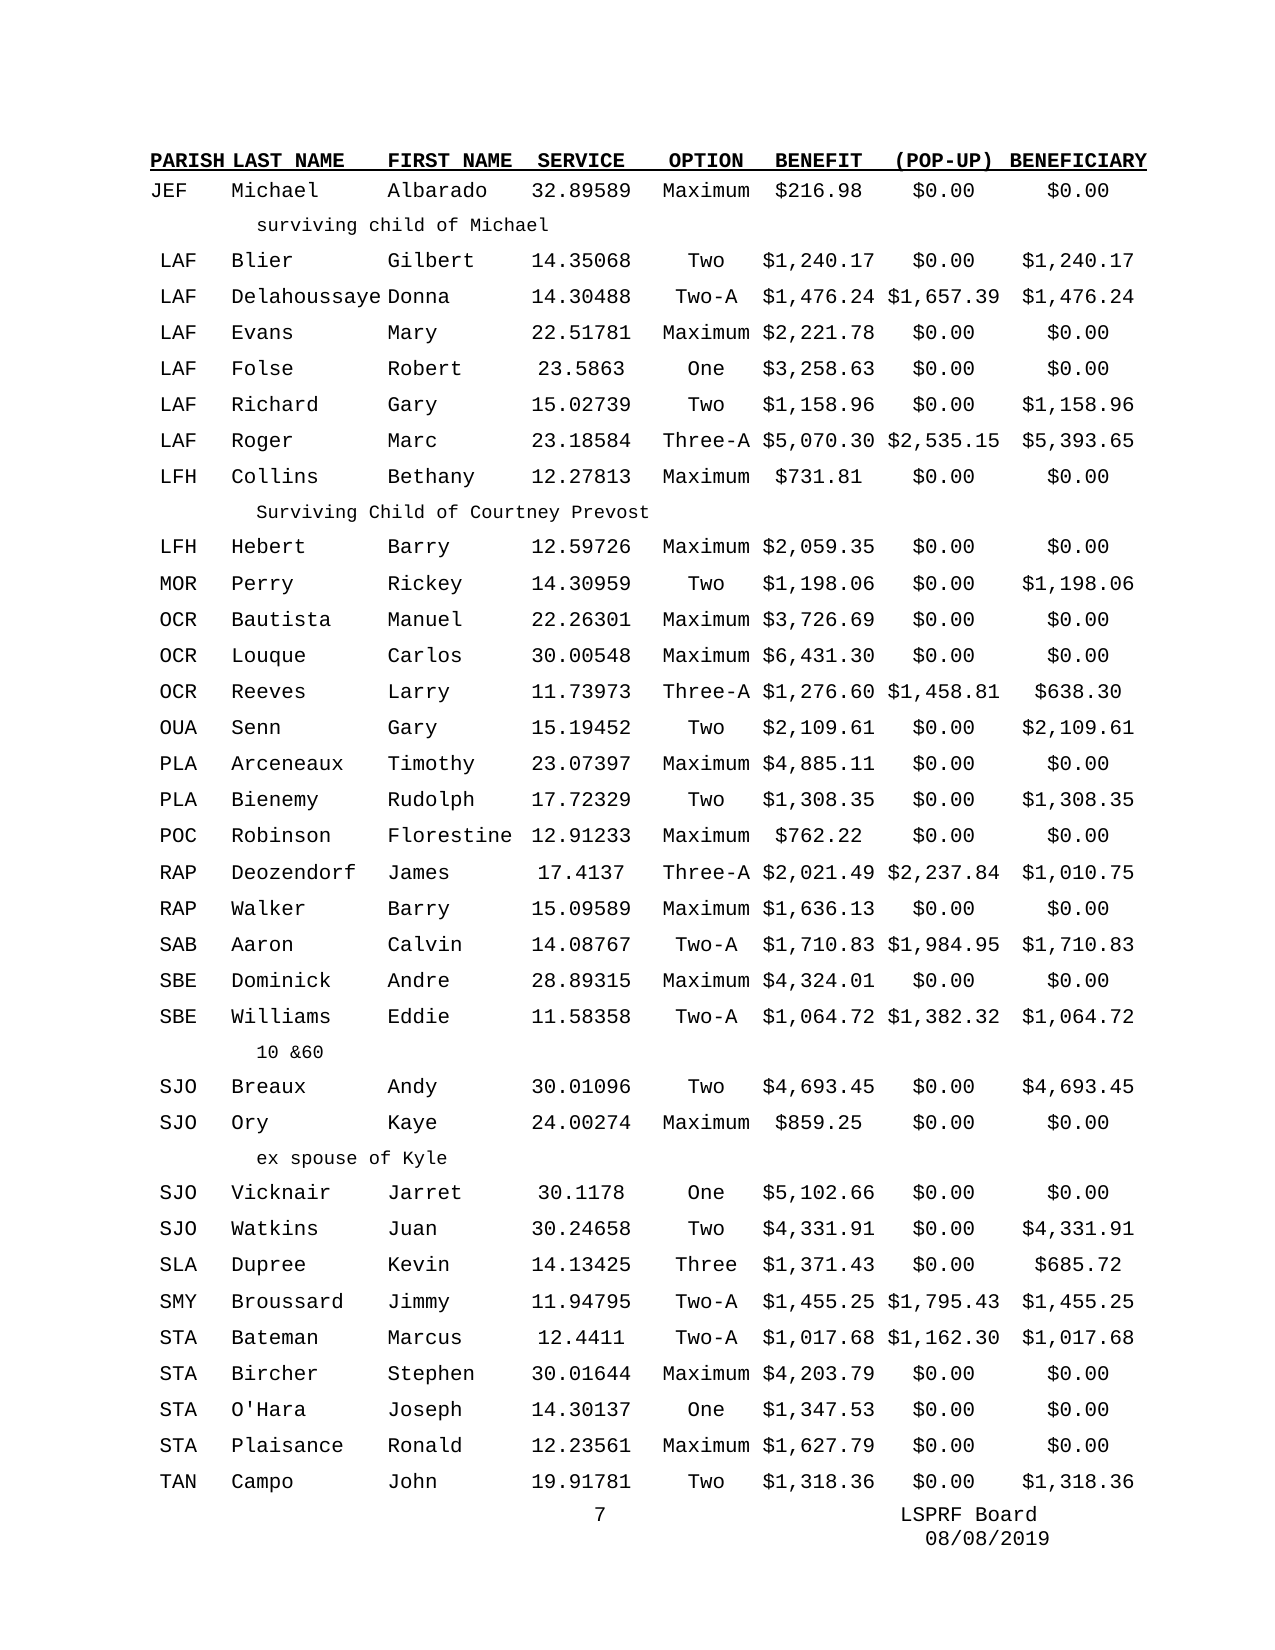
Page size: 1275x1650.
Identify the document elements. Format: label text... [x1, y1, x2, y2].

text SMY Broussard Jimmy 11.94795 Two-A $1,455.25 $1,795.43 $1,455.25 [150, 1291, 1155, 1314]
text LFH Collins Bethany 12.27813 Maximum $731.81 $0.00 $0.00 [150, 466, 1155, 490]
text STA Bircher Stephen 30.01644 Maximum $4,203.79 $0.00 $0.00 [150, 1363, 1155, 1387]
text OCR Bautista Manuel 22.26301 Maximum $3,726.69 $0.00 $0.00 [150, 609, 1155, 632]
text SLA Dupree Kevin 14.13425 Three $1,371.43 $0.00 $685.72 [150, 1254, 1155, 1278]
text LFH Hebert Barry 12.59726 Maximum $2,059.35 $0.00 $0.00 [150, 536, 1155, 560]
text SAB Aaron Calvin 14.08767 Two-A $1,710.83 $1,984.95 $1,710.83 [150, 934, 1155, 958]
text PARISH LAST NAME FIRST NAME SERVICE OPTION BENEFIT (POP-UP) BENEFICIARY JEF Michael Albarado 32.89589 Maximum $216.98 $0.00 $0.00 [150, 150, 1155, 203]
text RAP Walker Barry 15.09589 Maximum $1,636.13 $0.00 $0.00 [150, 898, 1155, 921]
text SBE Dominick Andre 28.89315 Maximum $4,324.01 $0.00 $0.00 [150, 970, 1155, 994]
text SJO Watkins Juan 30.24658 Two $4,331.91 $0.00 $4,331.91 [150, 1218, 1155, 1242]
text ex spouse of Kyle [150, 1148, 1155, 1170]
text POC Robinson Florestine 12.91233 Maximum $762.22 $0.00 $0.00 [150, 826, 1155, 849]
text SJO Breaux Andy 30.01096 Two $4,693.45 $0.00 $4,693.45 [150, 1076, 1155, 1100]
text RAP Deozendorf James 17.4137 Three-A $2,021.49 $2,237.84 $1,010.75 [150, 862, 1155, 885]
text LAF Delahoussaye Donna 14.30488 Two-A $1,476.24 $1,657.39 $1,476.24 [150, 286, 1155, 309]
text LAF Roger Marc 23.18584 Three-A $5,070.30 $2,535.15 $5,393.65 [150, 430, 1155, 454]
text MOR Perry Rickey 14.30959 Two $1,198.06 $0.00 $1,198.06 [150, 572, 1155, 596]
text STA Bateman Marcus 12.4411 Two-A $1,017.68 $1,162.30 $1,017.68 [150, 1327, 1155, 1350]
text LAF Folse Robert 23.5863 One $3,258.63 $0.00 $0.00 [150, 358, 1155, 382]
text OCR Reeves Larry 11.73973 Three-A $1,276.60 $1,458.81 $638.30 [150, 681, 1155, 704]
text SJO Vicknair Jarret 30.1178 One $5,102.66 $0.00 $0.00 [150, 1182, 1155, 1206]
text Surviving Child of Courtney Prevost [150, 503, 1155, 524]
text LAF Evans Mary 22.51781 Maximum $2,221.78 $0.00 $0.00 [150, 322, 1155, 346]
text PLA Arceneaux Timothy 23.07397 Maximum $4,885.11 $0.00 $0.00 [150, 753, 1155, 777]
text surviving child of Michael [150, 216, 1155, 237]
text LAF Richard Gary 15.02739 Two $1,158.96 $0.00 $1,158.96 [150, 394, 1155, 418]
text SBE Williams Eddie 11.58358 Two-A $1,064.72 $1,382.32 $1,064.72 [150, 1006, 1155, 1030]
text PLA Bienemy Rudolph 17.72329 Two $1,308.35 $0.00 $1,308.35 [150, 789, 1155, 813]
text STA Plaisance Ronald 12.23561 Maximum $1,627.79 $0.00 $0.00 [150, 1435, 1155, 1459]
text OUA Senn Gary 15.19452 Two $2,109.61 $0.00 $2,109.61 [150, 717, 1155, 741]
text SJO Ory Kaye 24.00274 Maximum $859.25 $0.00 $0.00 [150, 1112, 1155, 1136]
text STA O'Hara Joseph 14.30137 One $1,347.53 $0.00 $0.00 [150, 1399, 1155, 1423]
text LAF Blier Gilbert 14.35068 Two $1,240.17 $0.00 $1,240.17 [150, 249, 1155, 273]
text TAN Campo John 19.91781 Two $1,318.36 $0.00 $1,318.36 [150, 1471, 1155, 1495]
text 10 &60 [150, 1042, 1155, 1064]
text OCR Louque Carlos 30.00548 Maximum $6,431.30 $0.00 $0.00 [150, 645, 1155, 668]
